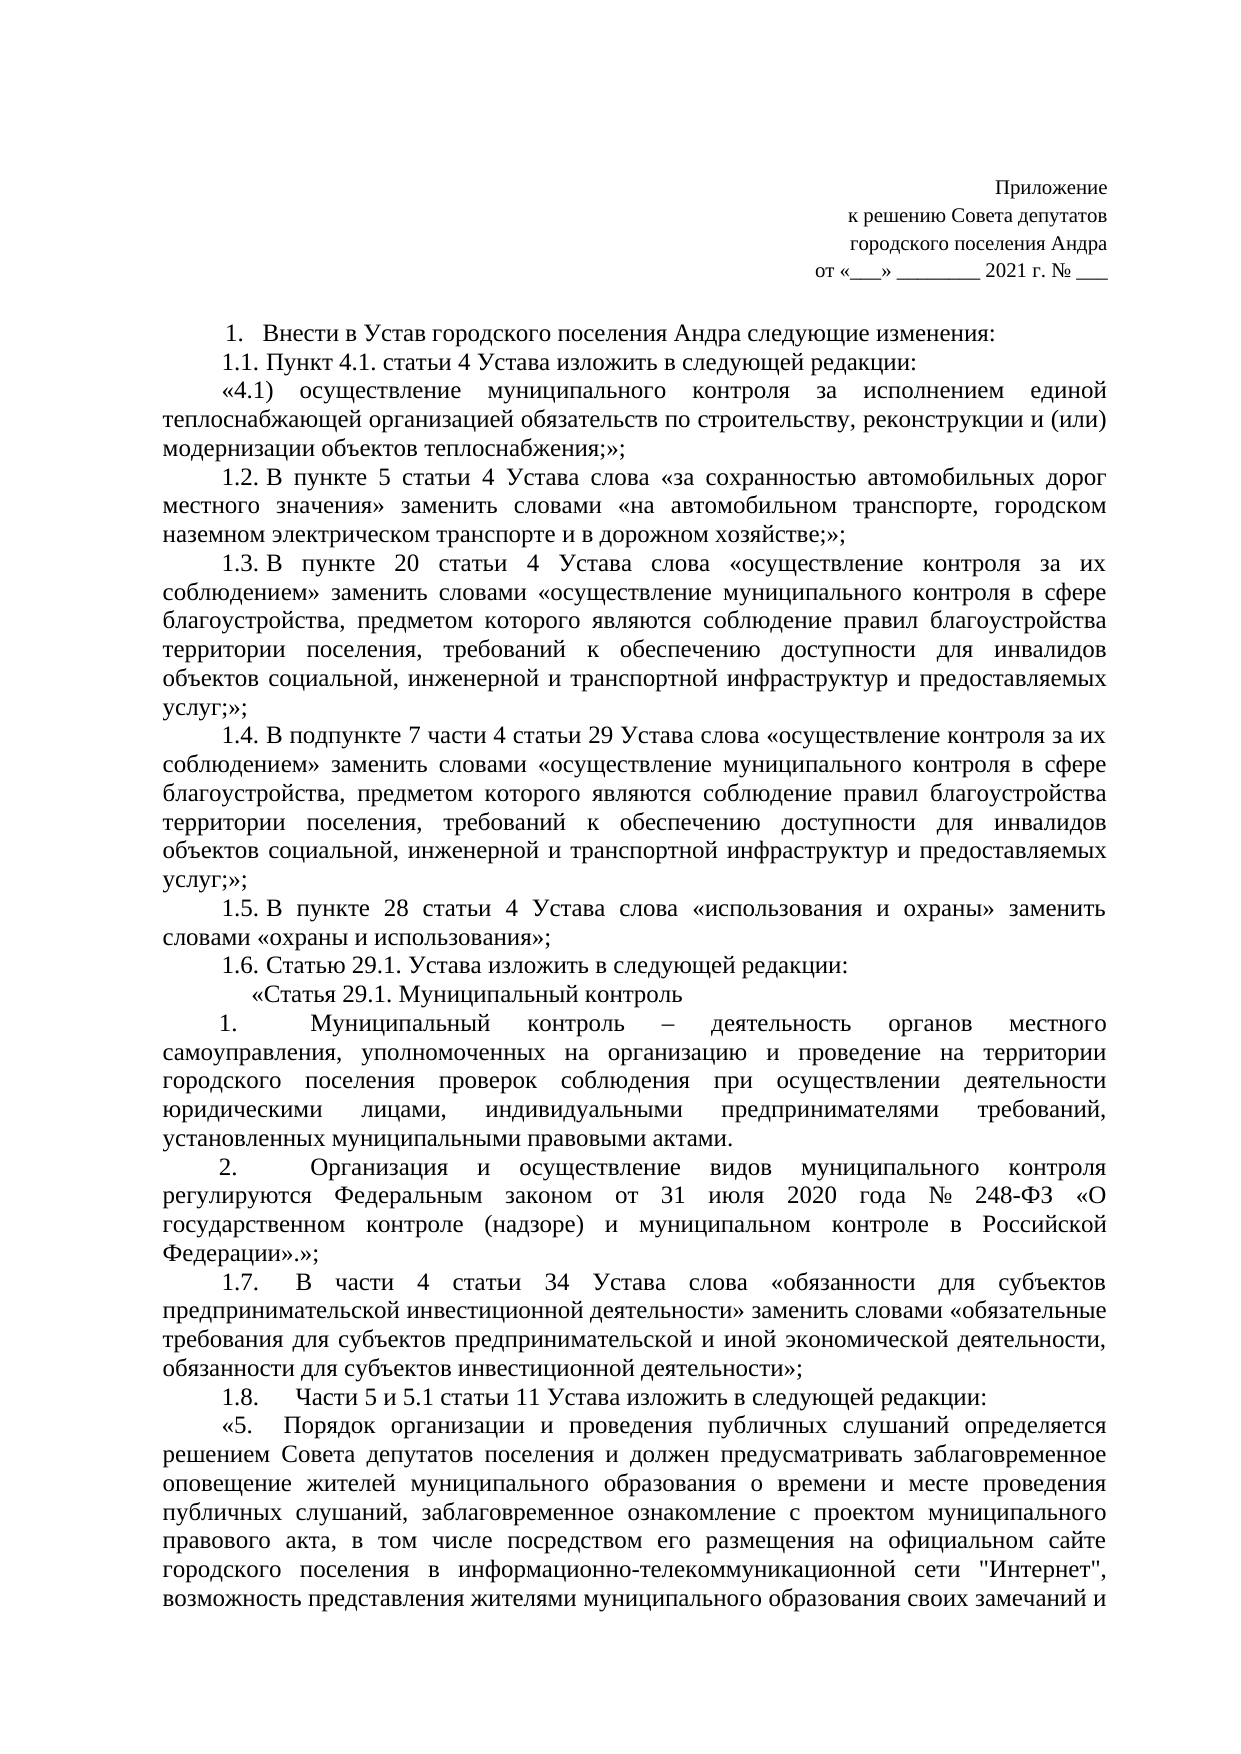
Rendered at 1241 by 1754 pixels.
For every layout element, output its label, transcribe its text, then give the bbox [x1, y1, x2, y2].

text городского поселения Андра [162, 231, 1107, 254]
list Внести в Устав городского поселения Андра следующие изменения: [225, 318, 1107, 347]
list Муниципальный контроль – деятельность органов местного самоуправления, уполномоченных на организацию и проведение на территории городского поселения проверок соблюдения при осуществлении деятельности юридическими лицами, индивидуальными предпринимателями требований, установленных муниципальными правовыми актами. [162, 1008, 1107, 1152]
list В пункте 20 статьи 4 Устава слова «осуществление контроля за их соблюдением» заменить словами «осуществление муниципального контроля в сфере благоустройства, предметом которого являются соблюдение правил благоустройства территории поселения, требований к обеспечению доступности для инвалидов объектов социальной, инженерной и транспортной инфраструктур и предоставляемых услуг;»; [162, 548, 1107, 720]
list В пункте 5 статьи 4 Устава слова «за сохранностью автомобильных дорог местного значения» заменить словами «на автомобильном транспорте, городском наземном электрическом транспорте и в дорожном хозяйстве;»; [162, 462, 1107, 548]
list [162, 1410, 1107, 1612]
list Организация и осуществление видов муниципального контроля регулируются Федеральным законом от 31 июля 2020 года № 248-ФЗ «О государственном контроле (надзоре) и муниципальном контроле в Российской Федерации».»; [162, 1152, 1107, 1267]
list «Статья 29.1. Муниципальный контроль [251, 979, 1107, 1008]
list Статью 29.1. Устава изложить в следующей редакции: [162, 950, 1107, 979]
text Приложение [162, 175, 1107, 199]
list В части 4 статьи 34 Устава слова «обязанности для субъектов предпринимательской инвестиционной деятельности» заменить словами «обязательные требования для субъектов предпринимательской и иной экономической деятельности, обязанности для субъектов инвестиционной деятельности»; [162, 1267, 1107, 1382]
list Части 5 и 5.1 статьи 11 Устава изложить в следующей редакции: [221, 1382, 1107, 1410]
list В подпункте 7 части 4 статьи 29 Устава слова «осуществление контроля за их соблюдением» заменить словами «осуществление муниципального контроля в сфере благоустройства, предметом которого являются соблюдение правил благоустройства территории поселения, требований к обеспечению доступности для инвалидов объектов социальной, инженерной и транспортной инфраструктур и предоставляемых услуг;»; [162, 720, 1107, 893]
text от «___» ________ 2021 г. № ___ [162, 258, 1107, 282]
list «4.1) осуществление муниципального контроля за исполнением единой теплоснабжающей организацией обязательств по строительству, реконструкции и (или) модернизации объектов теплоснабжения;»; [162, 375, 1107, 462]
text к решению Совета депутатов [162, 203, 1107, 227]
list Пункт 4.1. статьи 4 Устава изложить в следующей редакции: [221, 347, 1107, 375]
list В пункте 28 статьи 4 Устава слова «использования и охраны» заменить словами «охраны и использования»; [162, 893, 1107, 950]
